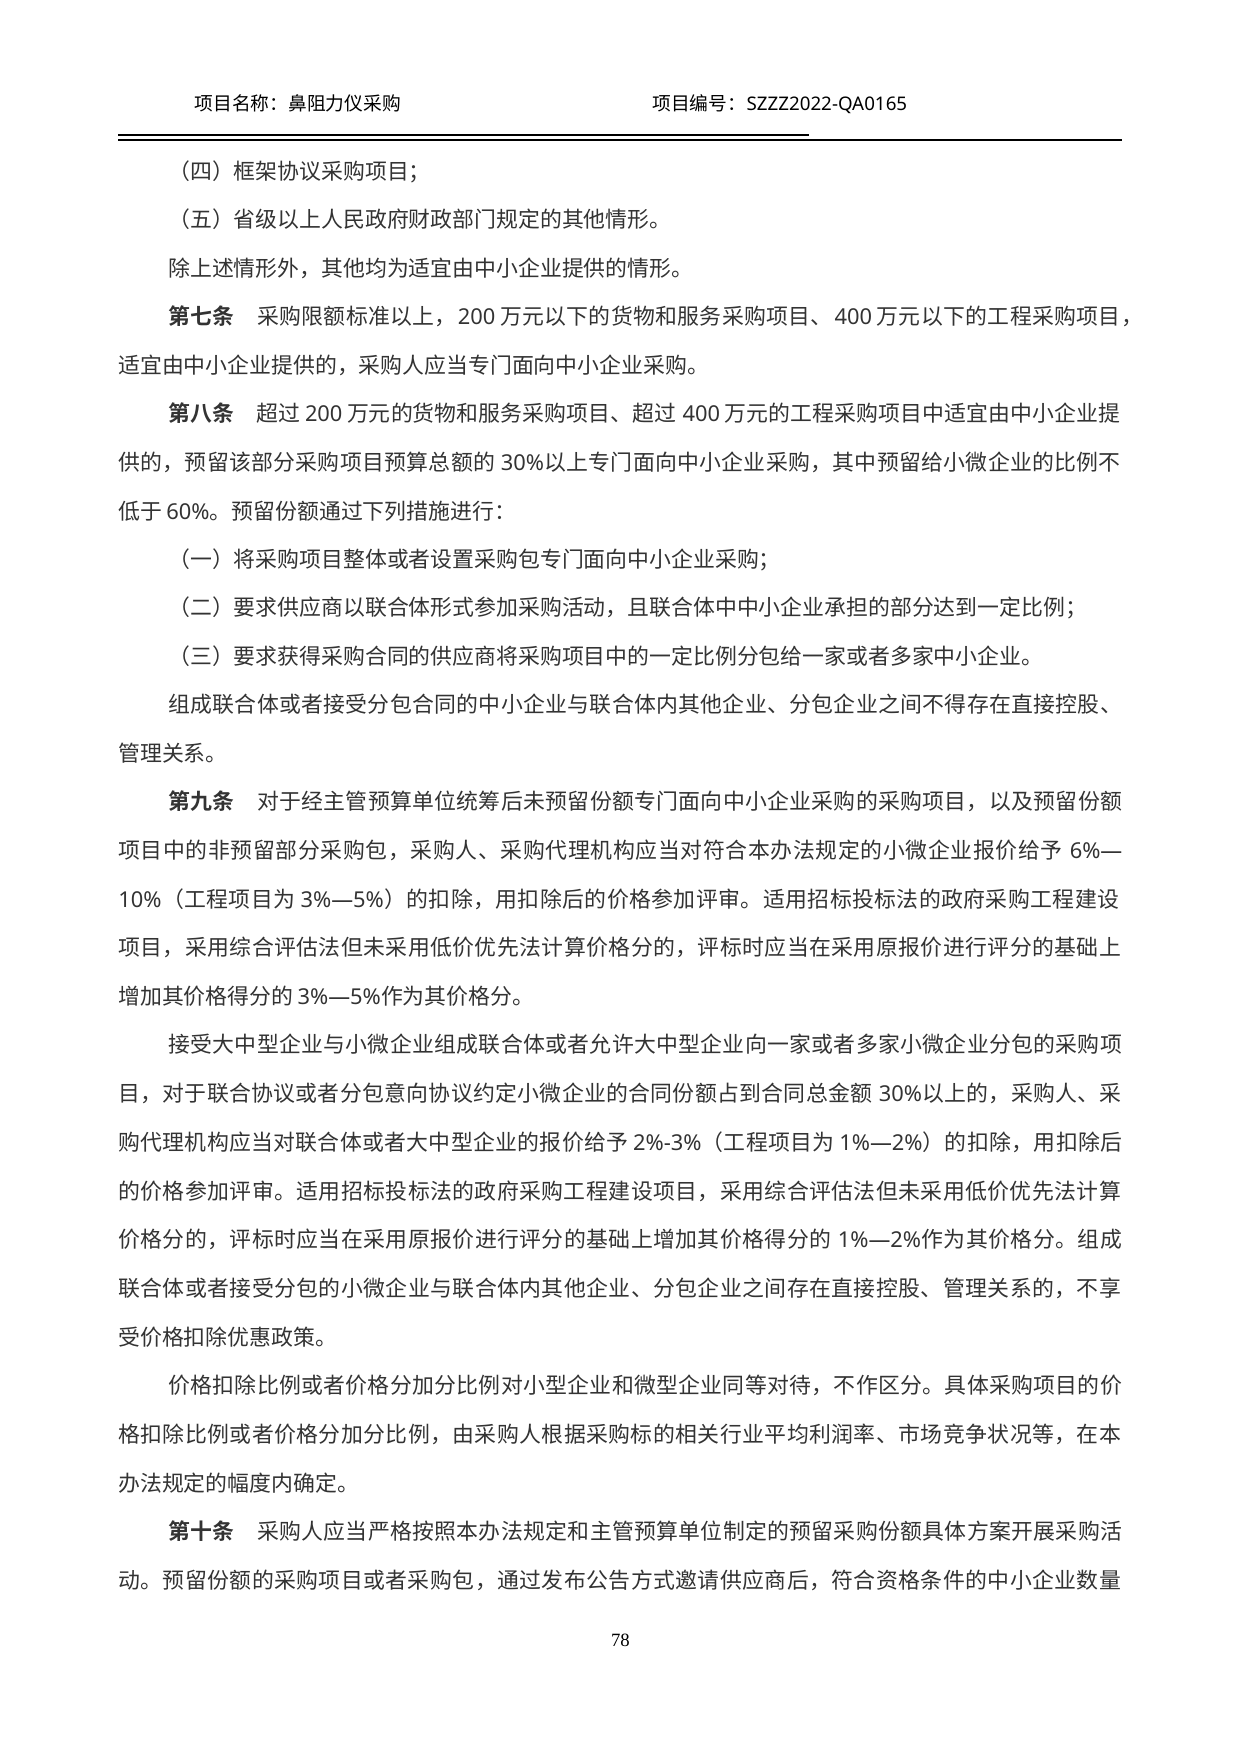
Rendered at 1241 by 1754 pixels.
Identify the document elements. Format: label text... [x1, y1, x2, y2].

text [118, 1514, 1122, 1595]
text （四）框架协议采购项目； [118, 154, 1122, 186]
text 第八条 超过200万元的货物和服务采购项目、超过400万元的工程采购项目中适宜由中小企业提供的，预留该部分采购项目预算总额的30%以上专门面向中小企业采购，其中预留给小微企业的比例不低于60%。预留份额通过下列措施进行： [118, 396, 1122, 526]
text 除上述情形外，其他均为适宜由中小企业提供的情形。 [118, 250, 1122, 283]
text （三）要求获得采购合同的供应商将采购项目中的一定比例分包给一家或者多家中小企业。 [118, 638, 1122, 671]
text 第七条 采购限额标准以上，200万元以下的货物和服务采购项目、400万元以下的工程采购项目，适宜由中小企业提供的，采购人应当专门面向中小企业采购。 [118, 299, 1122, 380]
text 第九条 对于经主管预算单位统筹后未预留份额专门面向中小企业采购的采购项目，以及预留份额项目中的非预留部分采购包，采购人、采购代理机构应当对符合本办法规定的小微企业报价给予6%—10%（工程项目为3%—5%）的扣除，用扣除后的价格参加评审。适用招标投标法的政府采购工程建设项目，采用综合评估法但未采用低价优先法计算价格分的，评标时应当在采用原报价进行评分的基础上增加其价格得分的3%—5%作为其价格分。 [118, 784, 1122, 1011]
text （二）要求供应商以联合体形式参加采购活动，且联合体中中小企业承担的部分达到一定比例； [118, 590, 1122, 622]
text （一）将采购项目整体或者设置采购包专门面向中小企业采购； [118, 542, 1122, 574]
text （五）省级以上人民政府财政部门规定的其他情形。 [118, 202, 1122, 234]
text 价格扣除比例或者价格分加分比例对小型企业和微型企业同等对待，不作区分。具体采购项目的价格扣除比例或者价格分加分比例，由采购人根据采购标的相关行业平均利润率、市场竞争状况等，在本办法规定的幅度内确定。 [118, 1368, 1122, 1498]
text 接受大中型企业与小微企业组成联合体或者允许大中型企业向一家或者多家小微企业分包的采购项目，对于联合协议或者分包意向协议约定小微企业的合同份额占到合同总金额30%以上的，采购人、采购代理机构应当对联合体或者大中型企业的报价给予2%-3%（工程项目为1%—2%）的扣除，用扣除后的价格参加评审。适用招标投标法的政府采购工程建设项目，采用综合评估法但未采用低价优先法计算价格分的，评标时应当在采用原报价进行评分的基础上增加其价格得分的1%—2%作为其价格分。组成联合体或者接受分包的小微企业与联合体内其他企业、分包企业之间存在直接控股、管理关系的，不享受价格扣除优惠政策。 [118, 1027, 1122, 1352]
text 组成联合体或者接受分包合同的中小企业与联合体内其他企业、分包企业之间不得存在直接控股、管理关系。 [118, 687, 1122, 768]
